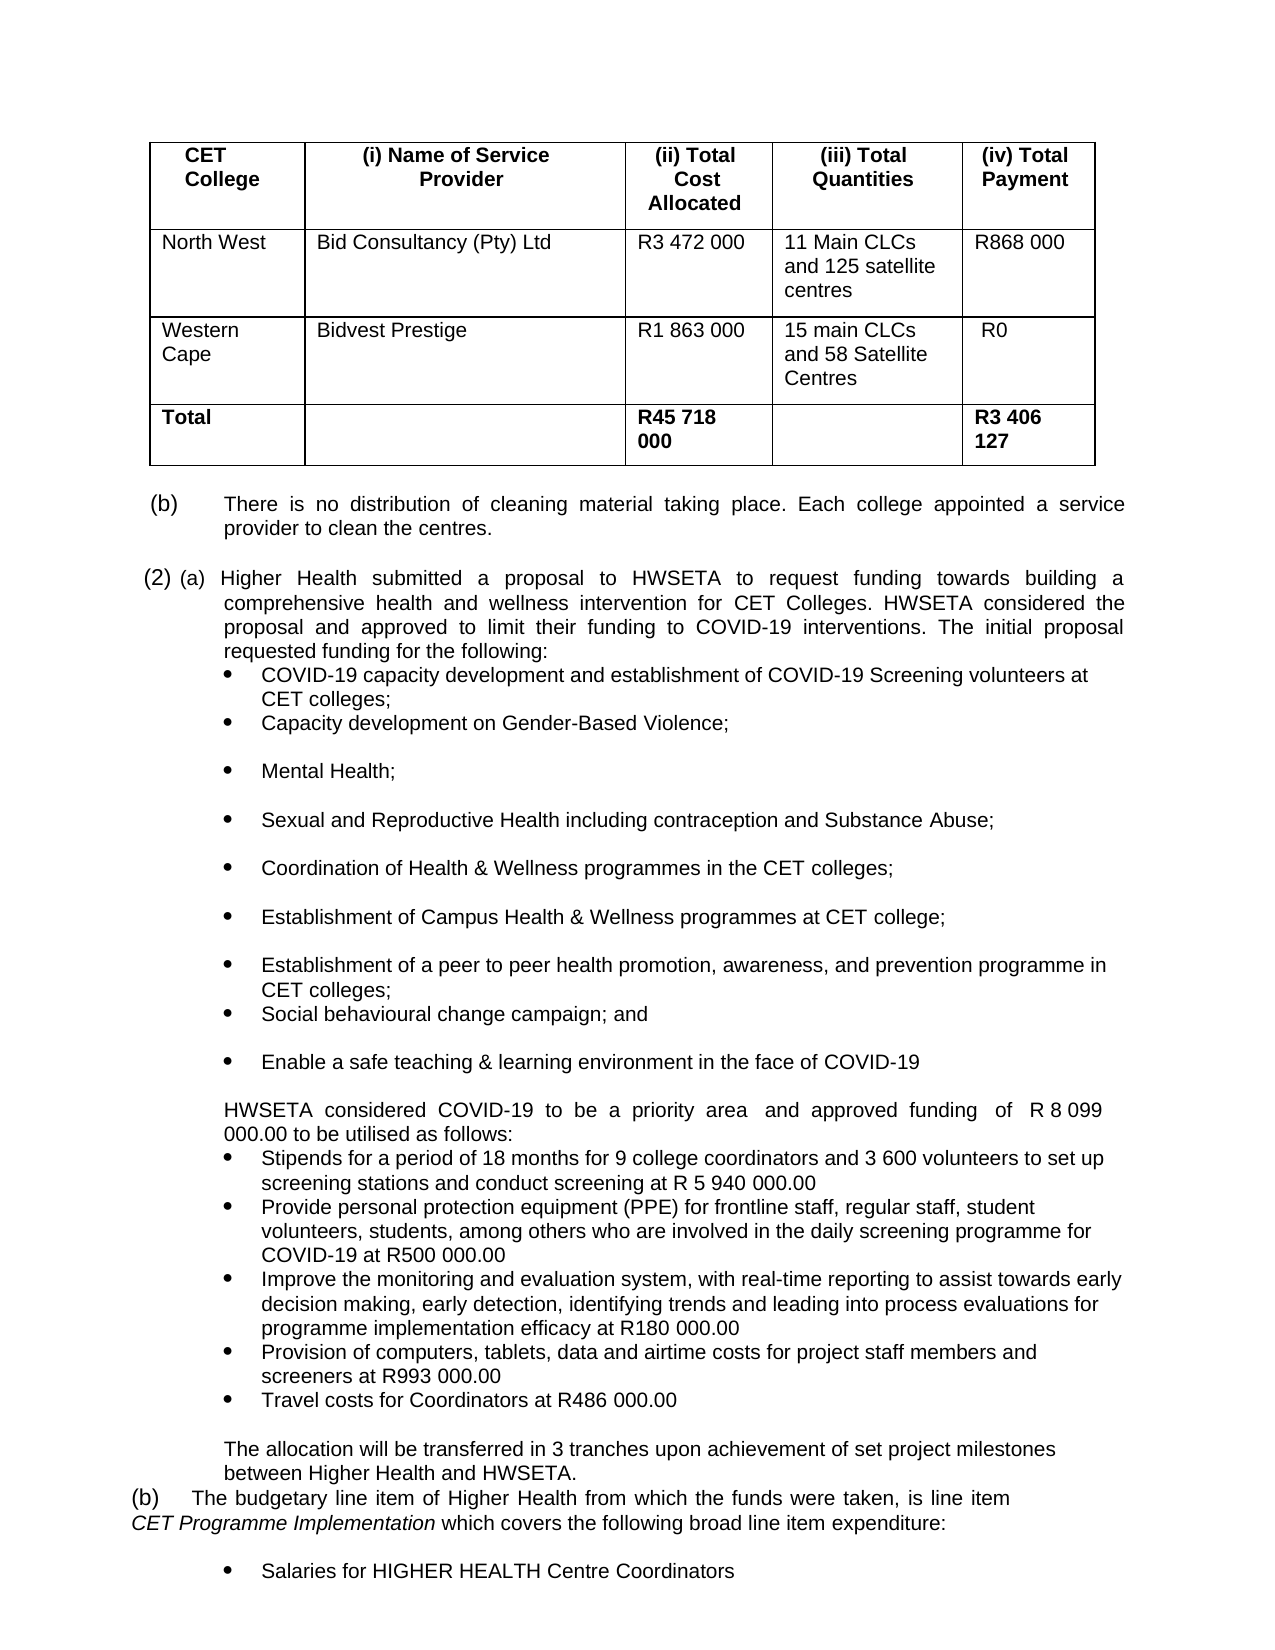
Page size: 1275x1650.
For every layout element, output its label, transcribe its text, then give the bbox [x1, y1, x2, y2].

table_cell Western Cape [151, 318, 304, 404]
table_cell R45 718 000 [626, 405, 772, 465]
table_header (iii) Total Quantities [773, 143, 962, 229]
table_cell Bidvest Prestige [306, 318, 625, 404]
table_header (i) Name of Service Provider [306, 143, 625, 229]
table_cell R3 472 000 [626, 230, 772, 316]
table_header (ii) Total Cost Allocated [626, 143, 772, 229]
list Travel costs for Coordinators at R486 000.00 [224, 1388, 1137, 1412]
table_cell 15 main CLCs and 58 Satellite Centres [773, 318, 962, 404]
table_header CET College [151, 143, 304, 229]
table_cell [773, 405, 962, 465]
table_cell Total [151, 405, 304, 465]
list Establishment of Campus Health & Wellness programmes at CET college; [224, 904, 1137, 929]
list COVID-19 capacity development and establishment of COVID-19 Screening volunteers at CET colleges; [224, 662, 1125, 711]
list Improve the monitoring and evaluation system, with real-time reporting to assist towards early decision making, early detection, identifying trends and leading into process evaluations for programme implementation efficacy at R180 000.00 [224, 1267, 1125, 1339]
list The budgetary line item of Higher Health from which the funds were taken, is line item [131, 1484, 1126, 1511]
table_cell [306, 405, 625, 465]
list Mental Health; [224, 759, 1137, 784]
list Sexual and Reproductive Health including contraception and Substance Abuse; [224, 808, 1137, 832]
list There is no distribution of cleaning material taking place. Each college appointed a service provider to clean the centres. [150, 490, 1125, 540]
table_header (iv) Total Payment [963, 143, 1094, 229]
list Establishment of a peer to peer health promotion, awareness, and prevention programme in CET colleges; [224, 953, 1125, 1001]
table_cell Bid Consultancy (Pty) Ltd [306, 230, 625, 316]
list Coordination of Health & Wellness programmes in the CET colleges; [224, 856, 1137, 881]
text The allocation will be transferred in 3 tranches upon achievement of set project milestones between Higher Health and HWSETA. [224, 1436, 1137, 1484]
table_cell R868 000 [963, 230, 1094, 316]
table_cell R0 [963, 318, 1094, 404]
text CET Programme Implementation which covers the following broad line item expenditure: [131, 1511, 1122, 1534]
list Enable a safe teaching & learning environment in the face of COVID-19 [224, 1050, 1137, 1074]
list (a) Higher Health submitted a proposal to HWSETA to request funding towards building a comprehensive health and wellness intervention for CET Colleges. HWSETA considered the proposal and approved to limit their funding to COVID-19 interventions. The initial proposal requested funding for the following: [143, 564, 1125, 662]
list Salaries for HIGHER HEALTH Centre Coordinators [224, 1558, 1137, 1583]
list Provision of computers, tablets, data and airtime costs for project staff members and screeners at R993 000.00 [224, 1339, 1125, 1388]
list Provide personal protection equipment (PPE) for frontline staff, regular staff, student volunteers, students, among others who are involved in the daily screening programme for COVID-19 at R500 000.00 [224, 1195, 1125, 1267]
list Capacity development on Gender-Based Violence; [224, 711, 1137, 735]
table_cell R1 863 000 [626, 318, 772, 404]
table_cell 11 Main CLCs and 125 satellite centres [773, 230, 962, 316]
list Social behavioural change campaign; and [224, 1001, 1137, 1026]
table_cell North West [151, 230, 304, 316]
table_cell R3 406 127 [963, 405, 1094, 465]
list Stipends for a period of 18 months for 9 college coordinators and 3 600 volunteers to set up screening stations and conduct screening at R 5 940 000.00 [224, 1146, 1125, 1195]
text HWSETA considered COVID-19 to be a priority area and approved funding of R 8 099 000.00 to be utilised as follows: [224, 1098, 1109, 1146]
